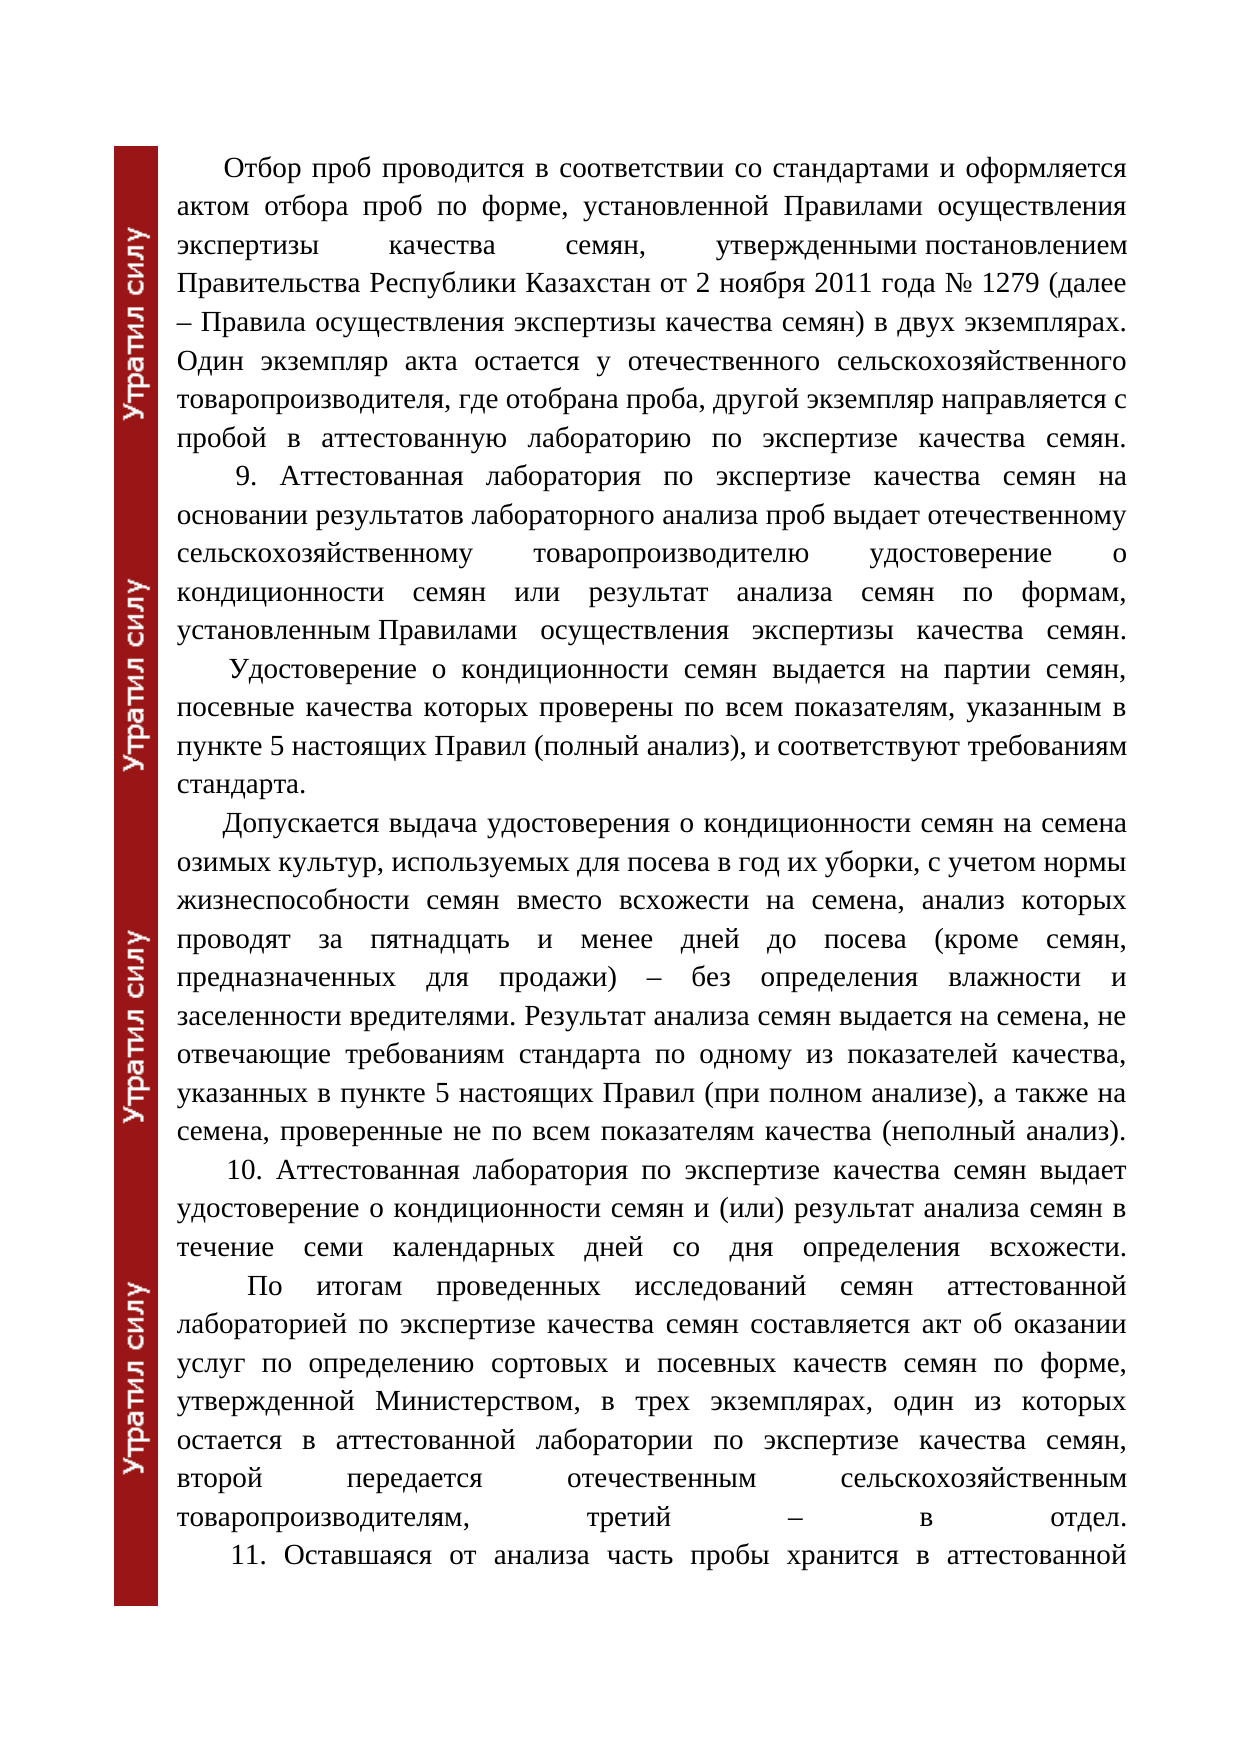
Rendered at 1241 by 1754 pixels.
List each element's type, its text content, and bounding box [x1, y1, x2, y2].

picture [114, 146, 158, 150]
picture [114, 1571, 158, 1606]
